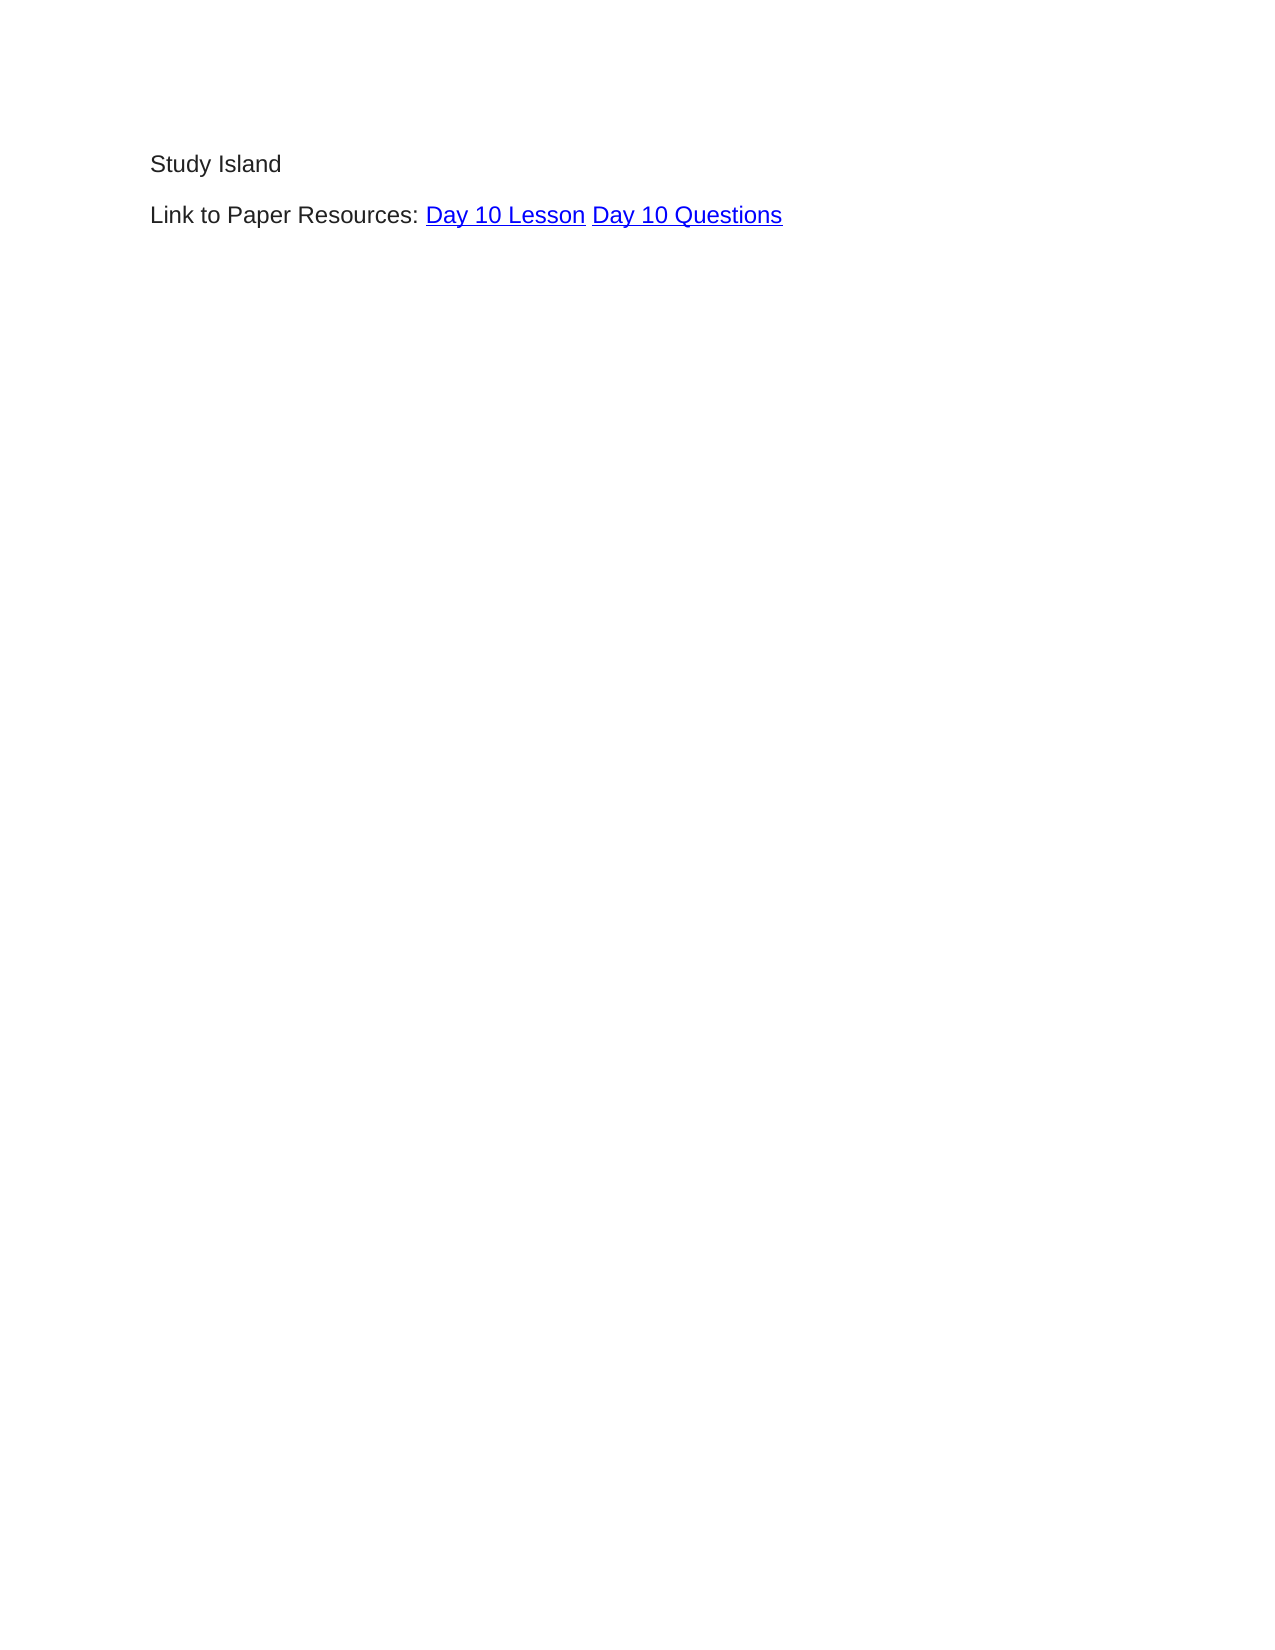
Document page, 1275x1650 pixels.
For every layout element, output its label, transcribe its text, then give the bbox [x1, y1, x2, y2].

text Study Island [150, 150, 1125, 178]
text Link to Paper Resources: Day 10 Lesson Day 10 Questions [150, 201, 1125, 229]
